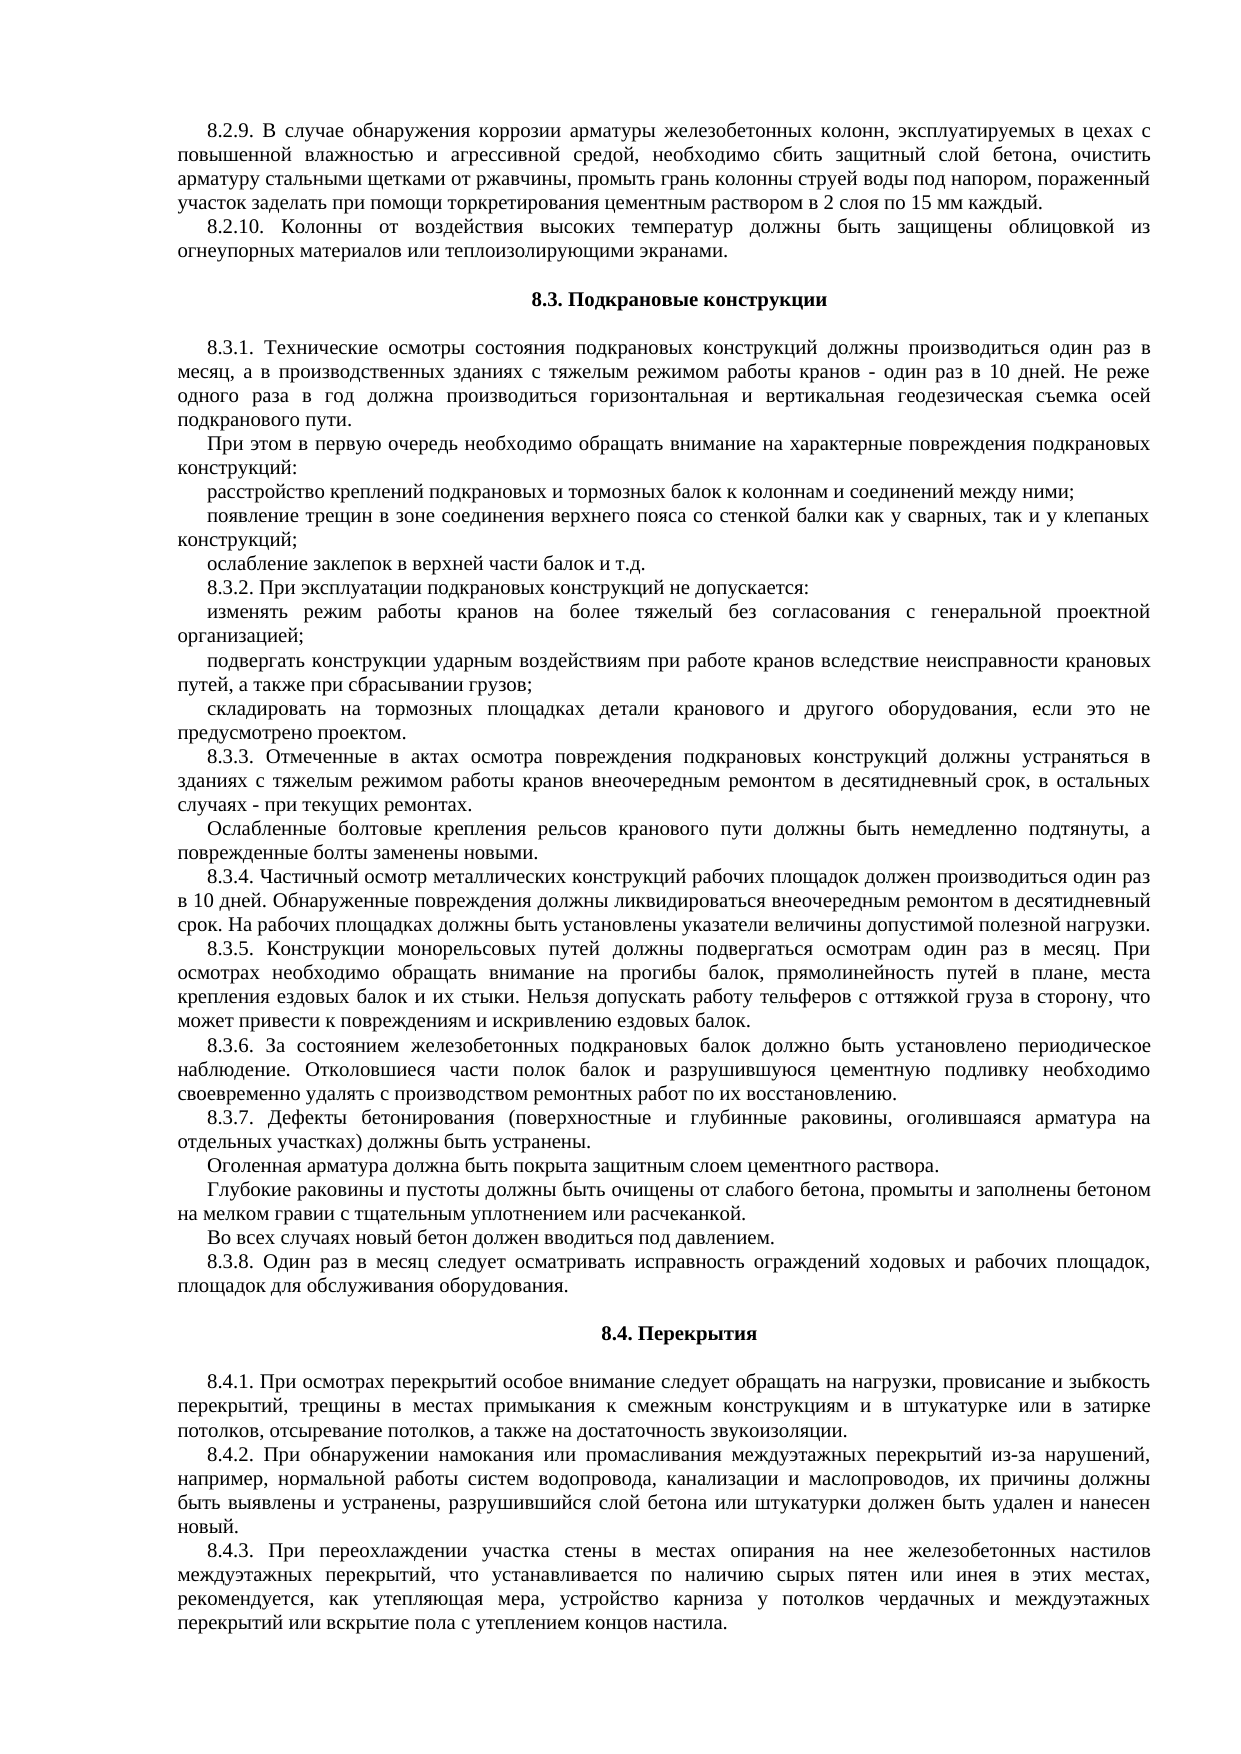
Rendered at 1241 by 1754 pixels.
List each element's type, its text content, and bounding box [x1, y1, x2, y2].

text 8.4.2. При обнаружении намокания или промасливания междуэтажных перекрытий из-за нарушений, например, нормальной работы систем водопровода, канализации и маслопроводов, их причины должны быть выявлены и устранены, разрушившийся слой бетона или штукатурки должен быть удален и нанесен новый. [177, 1442, 1152, 1538]
text 8.2.9. В случае обнаружения коррозии арматуры железобетонных колонн, эксплуатируемых в цехах с повышенной влажностью и агрессивной средой, необходимо сбить защитный слой бетона, очистить арматуру стальными щетками от ржавчины, промыть грань колонны струей воды под напором, пораженный участок заделать при помощи торкретирования цементным раствором в 2 слоя по 15 мм каждый. [177, 118, 1152, 214]
text складировать на тормозных площадках детали кранового и другого оборудования, если это не предусмотрено проектом. [177, 696, 1152, 744]
text Во всех случаях новый бетон должен вводиться под давлением. [177, 1225, 1152, 1249]
text 8.3.4. Частичный осмотр металлических конструкций рабочих площадок должен производиться один раз в 10 дней. Обнаруженные повреждения должны ликвидироваться внеочередным ремонтом в десятидневный срок. На рабочих площадках должны быть установлены указатели величины допустимой полезной нагрузки. [177, 864, 1152, 936]
text 8.3.8. Один раз в месяц следует осматривать исправность ограждений ходовых и рабочих площадок, площадок для обслуживания оборудования. [177, 1249, 1152, 1297]
text 8.4. Перекрытия [177, 1321, 1152, 1345]
text подвергать конструкции ударным воздействиям при работе кранов вследствие неисправности крановых путей, а также при сбрасывании грузов; [177, 647, 1152, 696]
text Глубокие раковины и пустоты должны быть очищены от слабого бетона, промыты и заполнены бетоном на мелком гравии с тщательным уплотнением или расчеканкой. [177, 1177, 1152, 1225]
text 8.3.1. Технические осмотры состояния подкрановых конструкций должны производиться один раз в месяц, а в производственных зданиях с тяжелым режимом работы кранов - один раз в 10 дней. Не реже одного раза в год должна производиться горизонтальная и вертикальная геодезическая съемка осей подкранового пути. [177, 335, 1152, 431]
text 8.3.7. Дефекты бетонирования (поверхностные и глубинные раковины, оголившаяся арматура на отдельных участках) должны быть устранены. [177, 1105, 1152, 1153]
text 8.3.6. За состоянием железобетонных подкрановых балок должно быть установлено периодическое наблюдение. Отколовшиеся части полок балок и разрушившуюся цементную подливку необходимо своевременно удалять с производством ремонтных работ по их восстановлению. [177, 1032, 1152, 1105]
text Ослабленные болтовые крепления рельсов кранового пути должны быть немедленно подтянуты, а поврежденные болты заменены новыми. [177, 816, 1152, 864]
text Оголенная арматура должна быть покрыта защитным слоем цементного раствора. [177, 1153, 1152, 1177]
text 8.4.3. При переохлаждении участка стены в местах опирания на нее железобетонных настилов междуэтажных перекрытий, что устанавливается по наличию сырых пятен или инея в этих местах, рекомендуется, как утепляющая мера, устройство карниза у потолков чердачных и междуэтажных перекрытий или вскрытие пола с утеплением концов настила. [177, 1538, 1152, 1634]
text расстройство креплений подкрановых и тормозных балок к колоннам и соединений между ними; [177, 479, 1152, 503]
text 8.2.10. Колонны от воздействия высоких температур должны быть защищены облицовкой из огнеупорных материалов или теплоизолирующими экранами. [177, 214, 1152, 262]
text появление трещин в зоне соединения верхнего пояса со стенкой балки как у сварных, так и у клепаных конструкций; [177, 503, 1152, 551]
text изменять режим работы кранов на более тяжелый без согласования с генеральной проектной организацией; [177, 599, 1152, 647]
text 8.3.2. При эксплуатации подкрановых конструкций не допускается: [177, 575, 1152, 599]
text 8.3.5. Конструкции монорельсовых путей должны подвергаться осмотрам один раз в месяц. При осмотрах необходимо обращать внимание на прогибы балок, прямолинейность путей в плане, места крепления ездовых балок и их стыки. Нельзя допускать работу тельферов с оттяжкой груза в сторону, что может привести к повреждениям и искривлению ездовых балок. [177, 936, 1152, 1032]
text 8.3.3. Отмеченные в актах осмотра повреждения подкрановых конструкций должны устраняться в зданиях с тяжелым режимом работы кранов внеочередным ремонтом в десятидневный срок, в остальных случаях - при текущих ремонтах. [177, 744, 1152, 816]
text При этом в первую очередь необходимо обращать внимание на характерные повреждения подкрановых конструкций: [177, 431, 1152, 479]
text 8.4.1. При осмотрах перекрытий особое внимание следует обращать на нагрузки, провисание и зыбкость перекрытий, трещины в местах примыкания к смежным конструкциям и в штукатурке или в затирке потолков, отсыревание потолков, а также на достаточность звукоизоляции. [177, 1369, 1152, 1442]
text ослабление заклепок в верхней части балок и т.д. [177, 551, 1152, 575]
text 8.3. Подкрановые конструкции [177, 287, 1152, 311]
